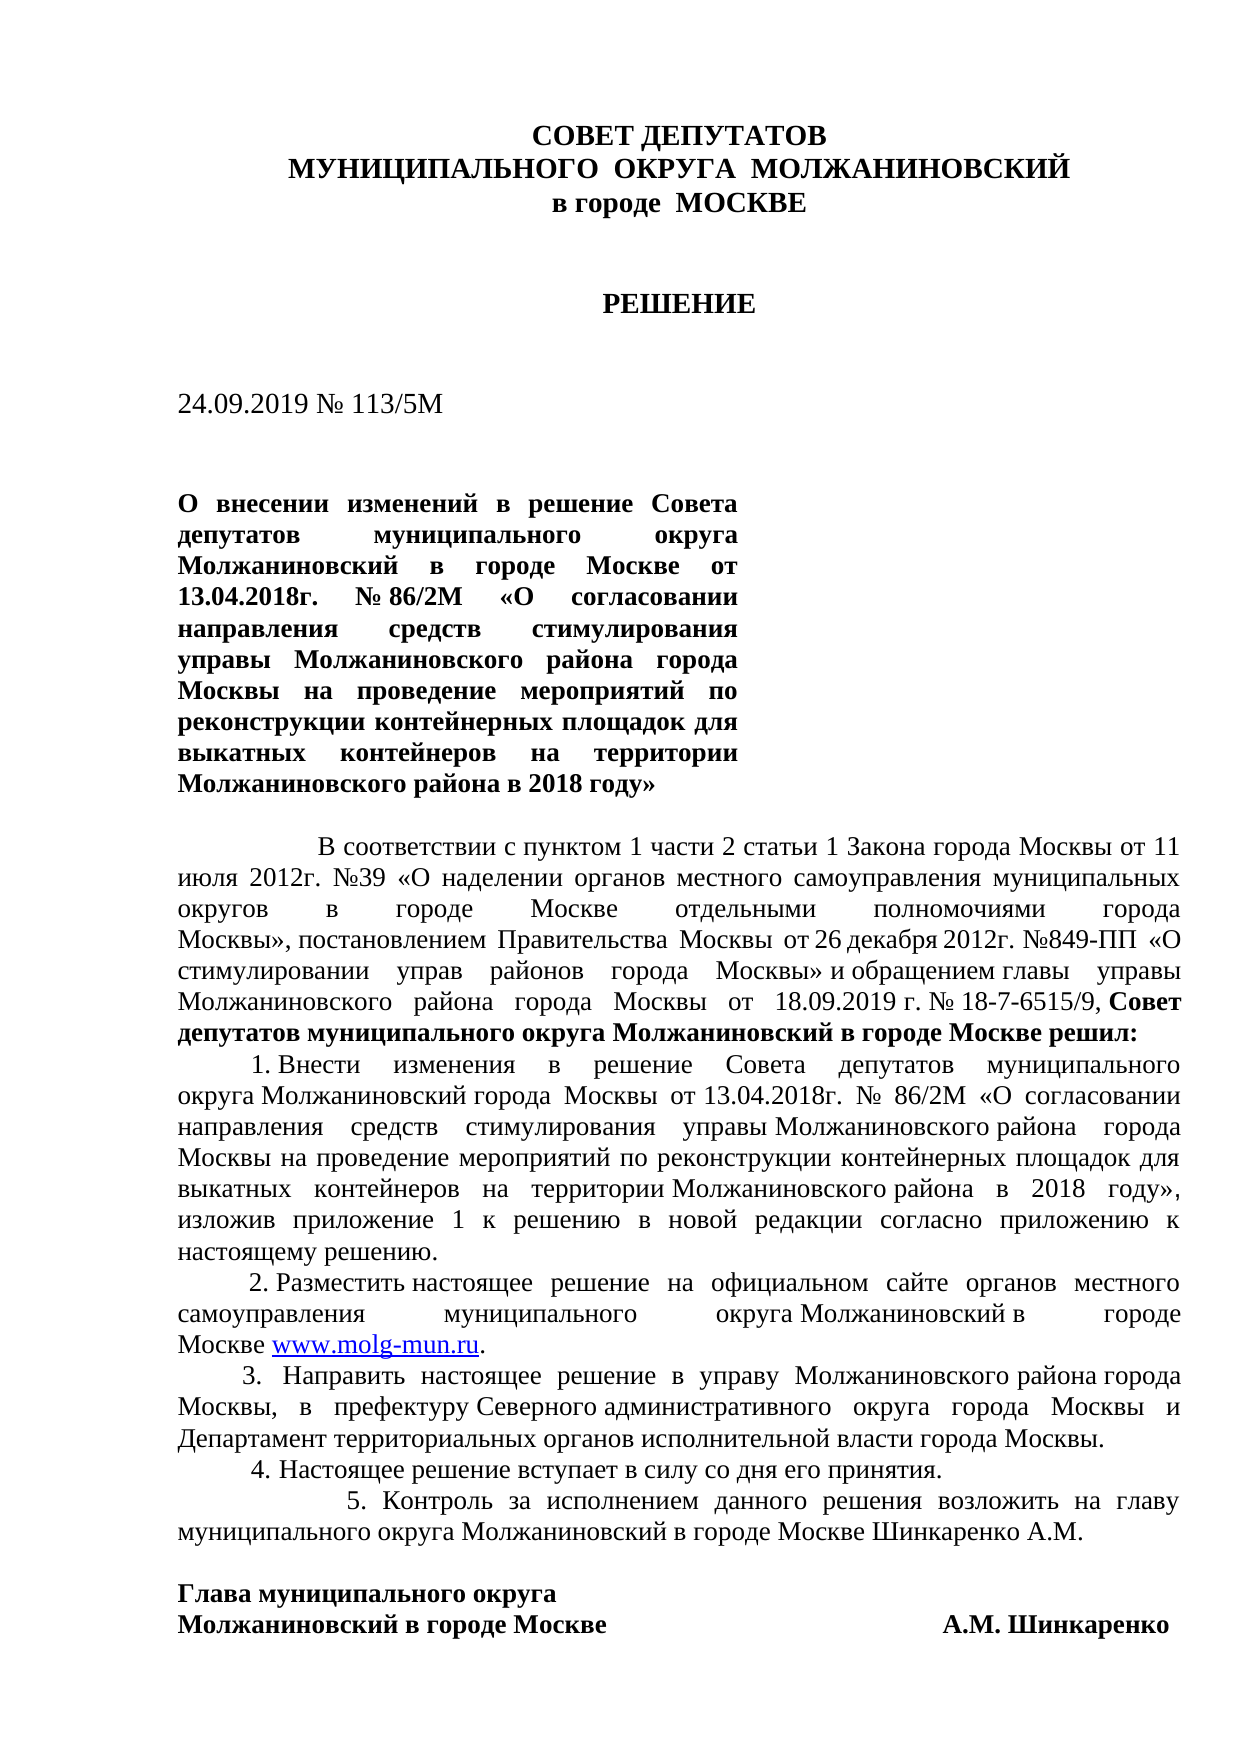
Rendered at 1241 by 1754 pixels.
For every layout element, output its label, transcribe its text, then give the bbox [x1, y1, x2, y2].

text в городе МОСКВЕ [177, 185, 1181, 219]
text 24.09.2019 № 113/5М [177, 386, 1181, 420]
text В соответствии с пунктом 1 части 2 статьи 1 Закона города Москвы от 11 июля 2012г. №39 «О наделении органов местного самоуправления муниципальных округов в городе Москве отдельными полномочиями города Москвы», постановлением Правительства Москвы от 26 декабря 2012г. №849-ПП «О стимулировании управ районов города Москвы» и обращением главы управы Молжаниновского района города Москвы от 18.09.2019 г. № 18-7-6515/9, Совет депутатов муниципального округа Молжаниновский в городе Москве решил: [177, 830, 1181, 1048]
text Глава муниципального округа [177, 1577, 1181, 1609]
text 3. Направить настоящее решение в управу Молжаниновского района города Москвы, в префектуру Северного административного округа города Москвы и Департамент территориальных органов исполнительной власти города Москвы. [177, 1359, 1181, 1453]
text 4. Настоящее решение вступает в силу со дня его принятия. [177, 1453, 1181, 1484]
text 2. Разместить настоящее решение на официальном сайте органов местного самоуправления муниципального округа Молжаниновский в городе Москве www.molg-mun.ru. [177, 1266, 1181, 1359]
text О внесении изменений в решение Совета депутатов муниципального округа Молжаниновский в городе Москве от 13.04.2018г. № 86/2М «О согласовании направления средств стимулирования управы Молжаниновского района города Москвы на проведение мероприятий по реконструкции контейнерных площадок для выкатных контейнеров на территории Молжаниновского района в 2018 году» [177, 487, 738, 798]
text 5. Контроль за исполнением данного решения возложить на главу муниципального округа Молжаниновский в городе Москве Шинкаренко А.М. [177, 1484, 1181, 1546]
text СОВЕТ ДЕПУТАТОВ [177, 118, 1181, 152]
text МУНИЦИПАЛЬНОГО ОКРУГА МОЛЖАНИНОВСКИЙ [177, 152, 1181, 185]
text 1. Внести изменения в решение Совета депутатов муниципального округа Молжаниновский города Москвы от 13.04.2018г. № 86/2М «О согласовании направления средств стимулирования управы Молжаниновского района города Москвы на проведение мероприятий по реконструкции контейнерных площадок для выкатных контейнеров на территории Молжаниновского района в 2018 году», изложив приложение 1 к решению в новой редакции согласно приложению к настоящему решению. [177, 1048, 1181, 1266]
text Молжаниновский в городе Москве А.М. Шинкаренко [177, 1609, 1181, 1640]
text РЕШЕНИЕ [177, 286, 1181, 319]
